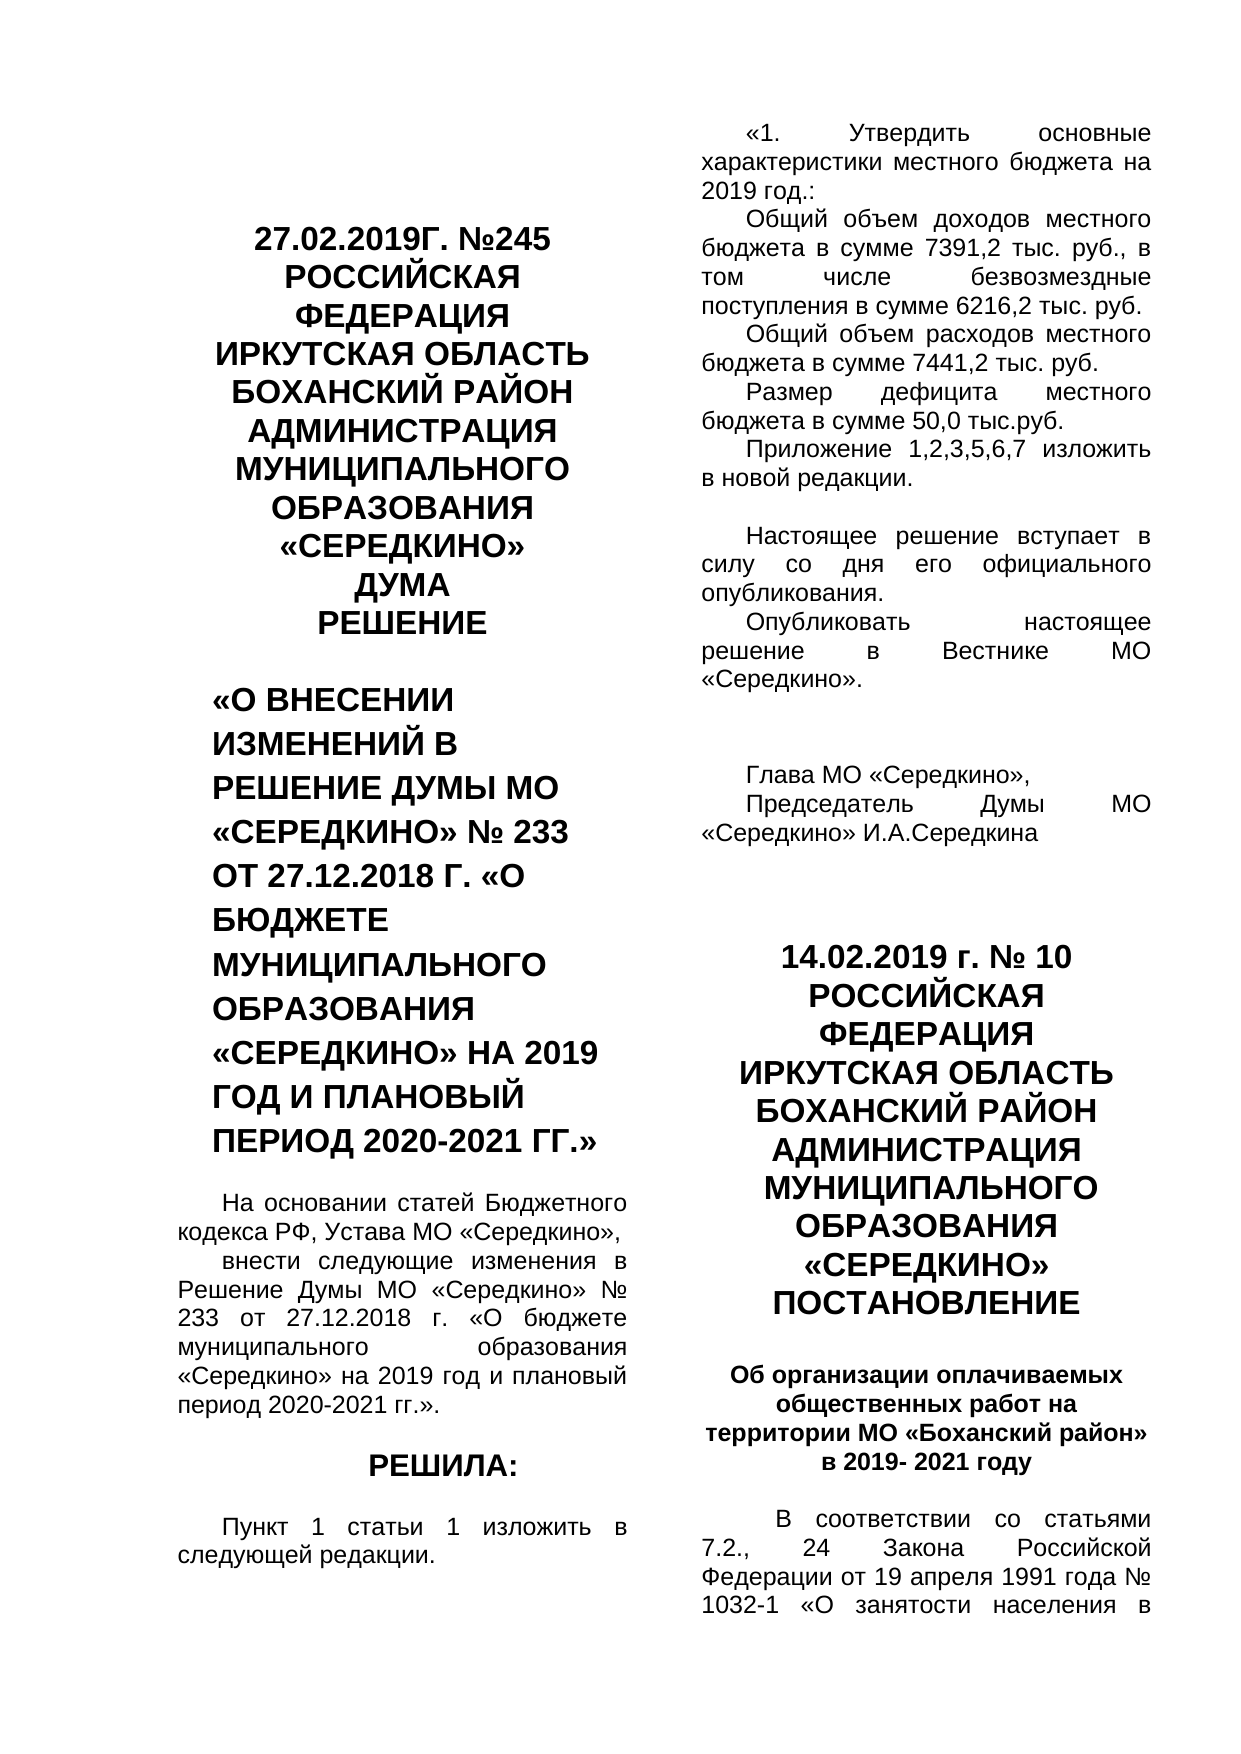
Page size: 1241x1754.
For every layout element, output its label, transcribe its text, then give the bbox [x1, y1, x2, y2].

text РЕШИЛА: [215, 1447, 627, 1483]
text Об организации оплачиваемых общественных работ на территории МО «Боханский район» в 2019- 2021 году [701, 1360, 1152, 1475]
text Опубликовать настоящее решение в Вестнике МО «Середкино». [701, 607, 1152, 693]
text РЕШЕНИЕ [177, 603, 627, 642]
text Глава МО «Середкино», [701, 760, 1152, 789]
text «1. Утвердить основные характеристики местного бюджета на 2019 год.: [701, 118, 1152, 204]
text МУНИЦИПАЛЬНОГО ОБРАЗОВАНИЯ [701, 1168, 1152, 1245]
text Приложение 1,2,3,5,6,7 изложить в новой редакции. [701, 434, 1152, 492]
text Председатель Думы МО «Середкино» И.А.Середкина [701, 789, 1152, 846]
text ИРКУТСКАЯ ОБЛАСТЬ [177, 334, 627, 372]
text РОССИЙСКАЯ ФЕДЕРАЦИЯ [177, 257, 627, 334]
text БОХАНСКИЙ РАЙОН [177, 372, 627, 411]
text РОССИЙСКАЯ ФЕДЕРАЦИЯ [701, 976, 1152, 1053]
text АДМИНИСТРАЦИЯ [177, 411, 627, 449]
text ИРКУТСКАЯ ОБЛАСТЬ БОХАНСКИЙ РАЙОН АДМИНИСТРАЦИЯ [701, 1053, 1152, 1168]
text 27.02.2019Г. №245 [177, 219, 627, 257]
text Общий объем доходов местного бюджета в сумме 7391,2 тыс. руб., в том числе безвозмездные поступления в сумме 6216,2 тыс. руб. [701, 204, 1152, 319]
text ДУМА [177, 565, 627, 603]
text «СЕРЕДКИНО» [177, 526, 627, 565]
text 14.02.2019 г. № 10 [701, 937, 1152, 976]
text На основании статей Бюджетного кодекса РФ, Устава МО «Середкино», [177, 1188, 627, 1246]
text Пункт 1 статьи 1 изложить в следующей редакции. [177, 1512, 627, 1569]
text Размер дефицита местного бюджета в сумме 50,0 тыс.руб. [701, 377, 1152, 434]
text внести следующие изменения в Решение Думы МО «Середкино» № 233 от 27.12.2018 г. «О бюджете муниципального образования «Середкино» на 2019 год и плановый период 2020-2021 гг.». [177, 1246, 627, 1418]
text «СЕРЕДКИНО» [701, 1245, 1152, 1283]
text МУНИЦИПАЛЬНОГО ОБРАЗОВАНИЯ [177, 449, 627, 526]
text ПОСТАНОВЛЕНИЕ [701, 1283, 1152, 1322]
text Общий объем расходов местного бюджета в сумме 7441,2 тыс. руб. [701, 319, 1152, 377]
text Настоящее решение вступает в силу со дня его официального опубликования. [701, 521, 1152, 607]
